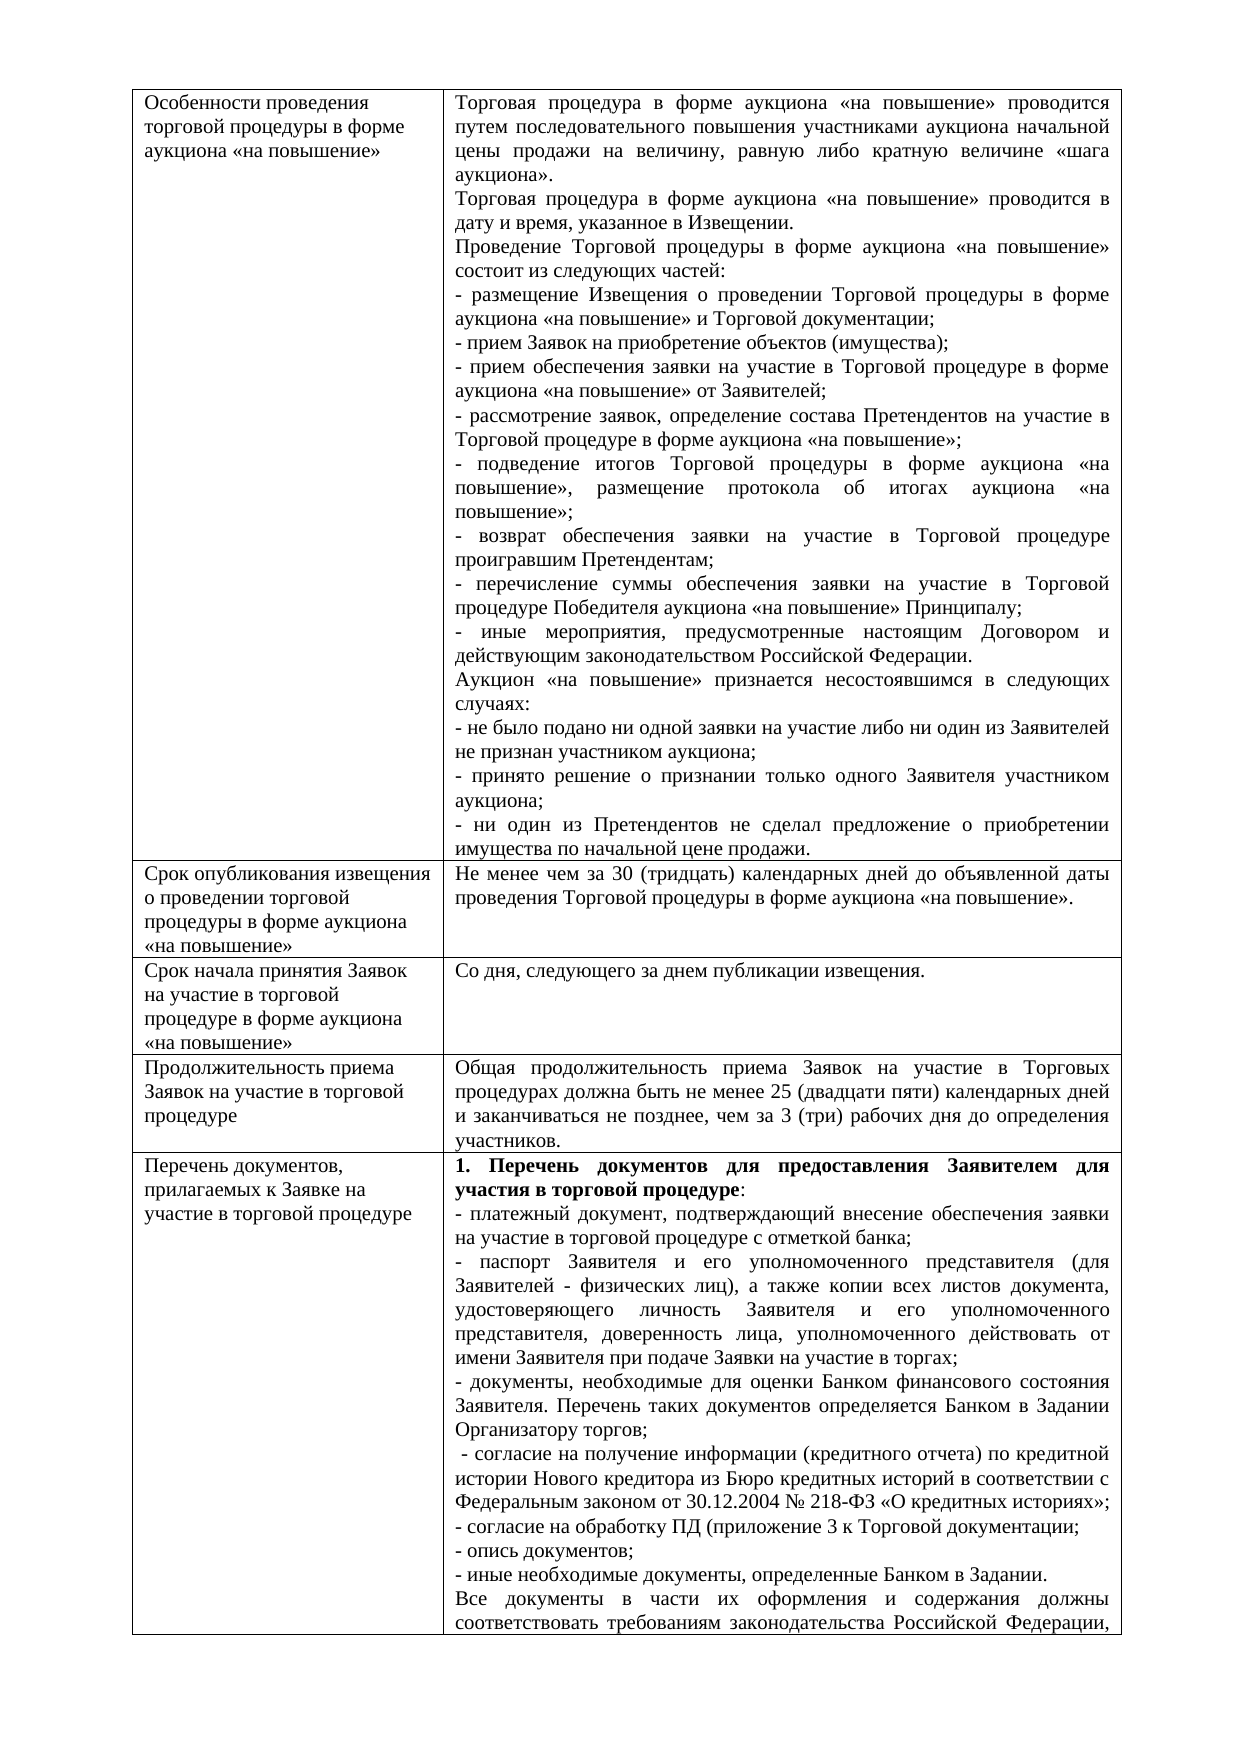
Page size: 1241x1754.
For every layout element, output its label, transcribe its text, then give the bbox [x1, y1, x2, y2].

table_cell Общая продолжительность приема Заявок на участие в Торговых процедурах должна быть не менее 25 (двадцати пяти) календарных дней и заканчиваться не позднее, чем за 3 (три) рабочих дня до определения участников. [444, 1055, 1121, 1152]
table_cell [444, 1153, 1121, 1634]
table_cell Со дня, следующего за днем публикации извещения. [444, 958, 1121, 1054]
table_cell Срок опубликования извещения о проведении торговой процедуры в форме аукциона «на повышение» [133, 861, 443, 957]
table_cell Не менее чем за 30 (тридцать) календарных дней до объявленной даты проведения Торговой процедуры в форме аукциона «на повышение». [444, 861, 1121, 957]
table_cell Срок начала принятия Заявок на участие в торговой процедуре в форме аукциона «на повышение» [133, 958, 443, 1054]
table_cell Особенности проведения торговой процедуры в форме аукциона «на повышение» [133, 90, 443, 860]
table_cell Торговая процедура в форме аукциона «на повышение» проводится путем последовательного повышения участниками аукциона начальной цены продажи на величину, равную либо кратную величине «шага аукциона». Торговая процедура в форме аукциона «на повышение» проводится в дату и время, указанное в Извещении. Проведение Торговой процедуры в форме аукциона «на повышение» состоит из следующих частей: - размещение Извещения о проведении Торговой процедуры в форме аукциона «на повышение» и Торговой документации; - прием Заявок на приобретение объектов (имущества); - прием обеспечения заявки на участие в Торговой процедуре в форме аукциона «на повышение» от Заявителей; - рассмотрение заявок, определение состава Претендентов на участие в Торговой процедуре в форме аукциона «на повышение»; - подведение итогов Торговой процедуры в форме аукциона «на повышение», размещение протокола об итогах аукциона «на повышение»; - возврат обеспечения заявки на участие в Торговой процедуре проигравшим Претендентам; - перечисление суммы обеспечения заявки на участие в Торговой процедуре Победителя аукциона «на повышение» Принципалу; - иные мероприятия, предусмотренные настоящим Договором и действующим законодательством Российской Федерации. Аукцион «на повышение» признается несостоявшимся в следующих случаях: - не было подано ни одной заявки на участие либо ни один из Заявителей не признан участником аукциона; - принято решение о признании только одного Заявителя участником аукциона; - ни один из Претендентов не сделал предложение о приобретении имущества по начальной цене продажи. [444, 90, 1121, 860]
table_cell Продолжительность приема Заявок на участие в торговой процедуре [133, 1055, 443, 1152]
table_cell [133, 1153, 443, 1634]
